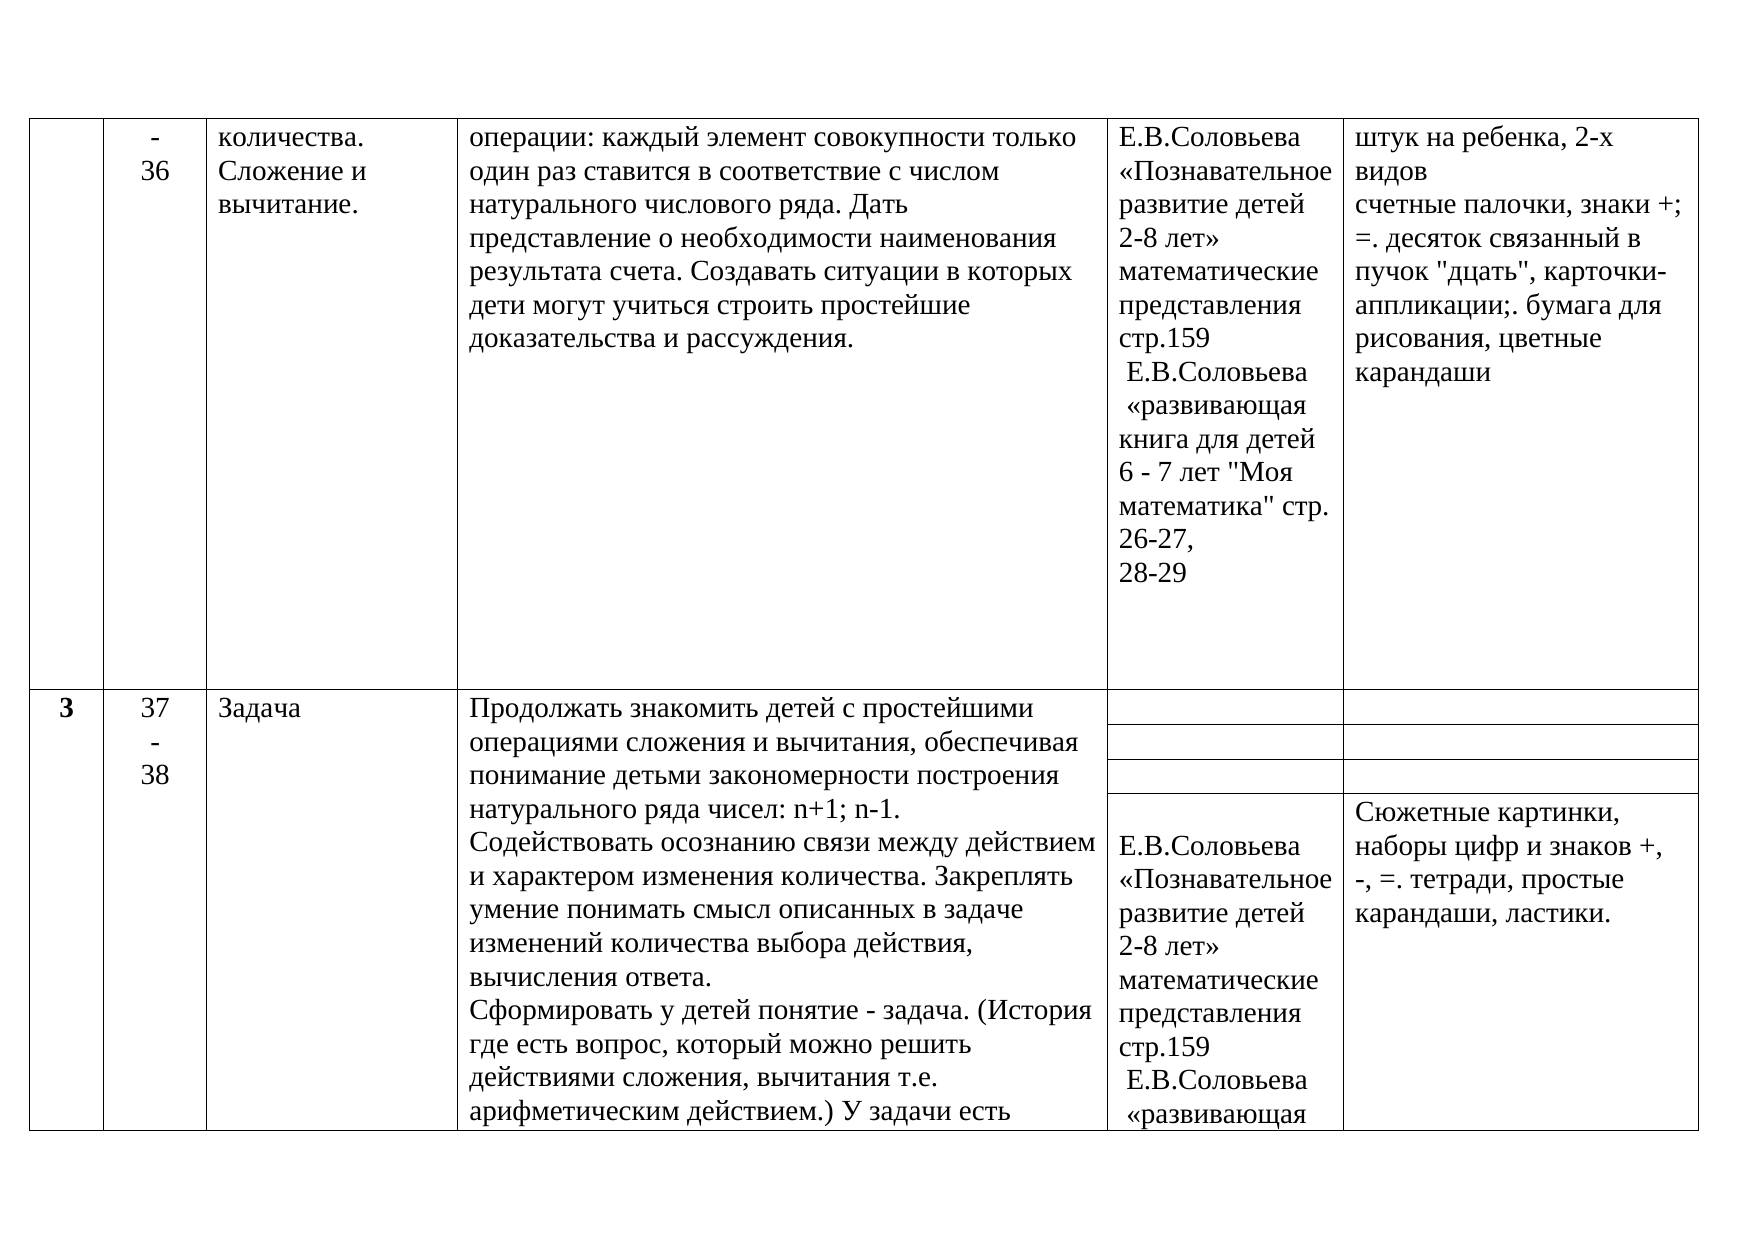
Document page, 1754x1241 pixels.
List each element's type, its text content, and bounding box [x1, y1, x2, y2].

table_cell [1344, 794, 1698, 1129]
table_cell 35 - 36 [104, 119, 206, 689]
table_cell 2 [30, 119, 103, 689]
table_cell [207, 119, 457, 689]
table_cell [1108, 794, 1343, 1129]
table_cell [1344, 119, 1698, 689]
table_cell [1344, 760, 1698, 793]
table_cell [1108, 690, 1343, 724]
table_cell 3 [30, 690, 103, 1129]
table_cell [1344, 690, 1698, 724]
table_cell [1108, 725, 1343, 758]
table_cell Задача [207, 690, 457, 1129]
table_cell [1344, 725, 1698, 758]
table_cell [458, 119, 1107, 689]
table_cell 37 - 38 [104, 690, 206, 1129]
table_cell [1108, 760, 1343, 793]
table_cell Продолжать знакомить детей с простейшими операциями сложения и вычитания, обеспечивая понимание детьми закономерности построения натурального ряда чисел: n+1; n-1. Содействовать осознанию связи между действием и характером изменения количества. Закреплять умение понимать смысл описанных в задаче изменений количества выбора действия, вычисления ответа. Сформировать у детей понятие - задача. (История где есть вопрос, который можно решить действиями сложения, вычитания т.е. арифметическим действием.) У задачи есть условие ( история) и вопрос, который начинается словами "сколько стало..." [458, 690, 1107, 1129]
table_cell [1108, 119, 1343, 689]
